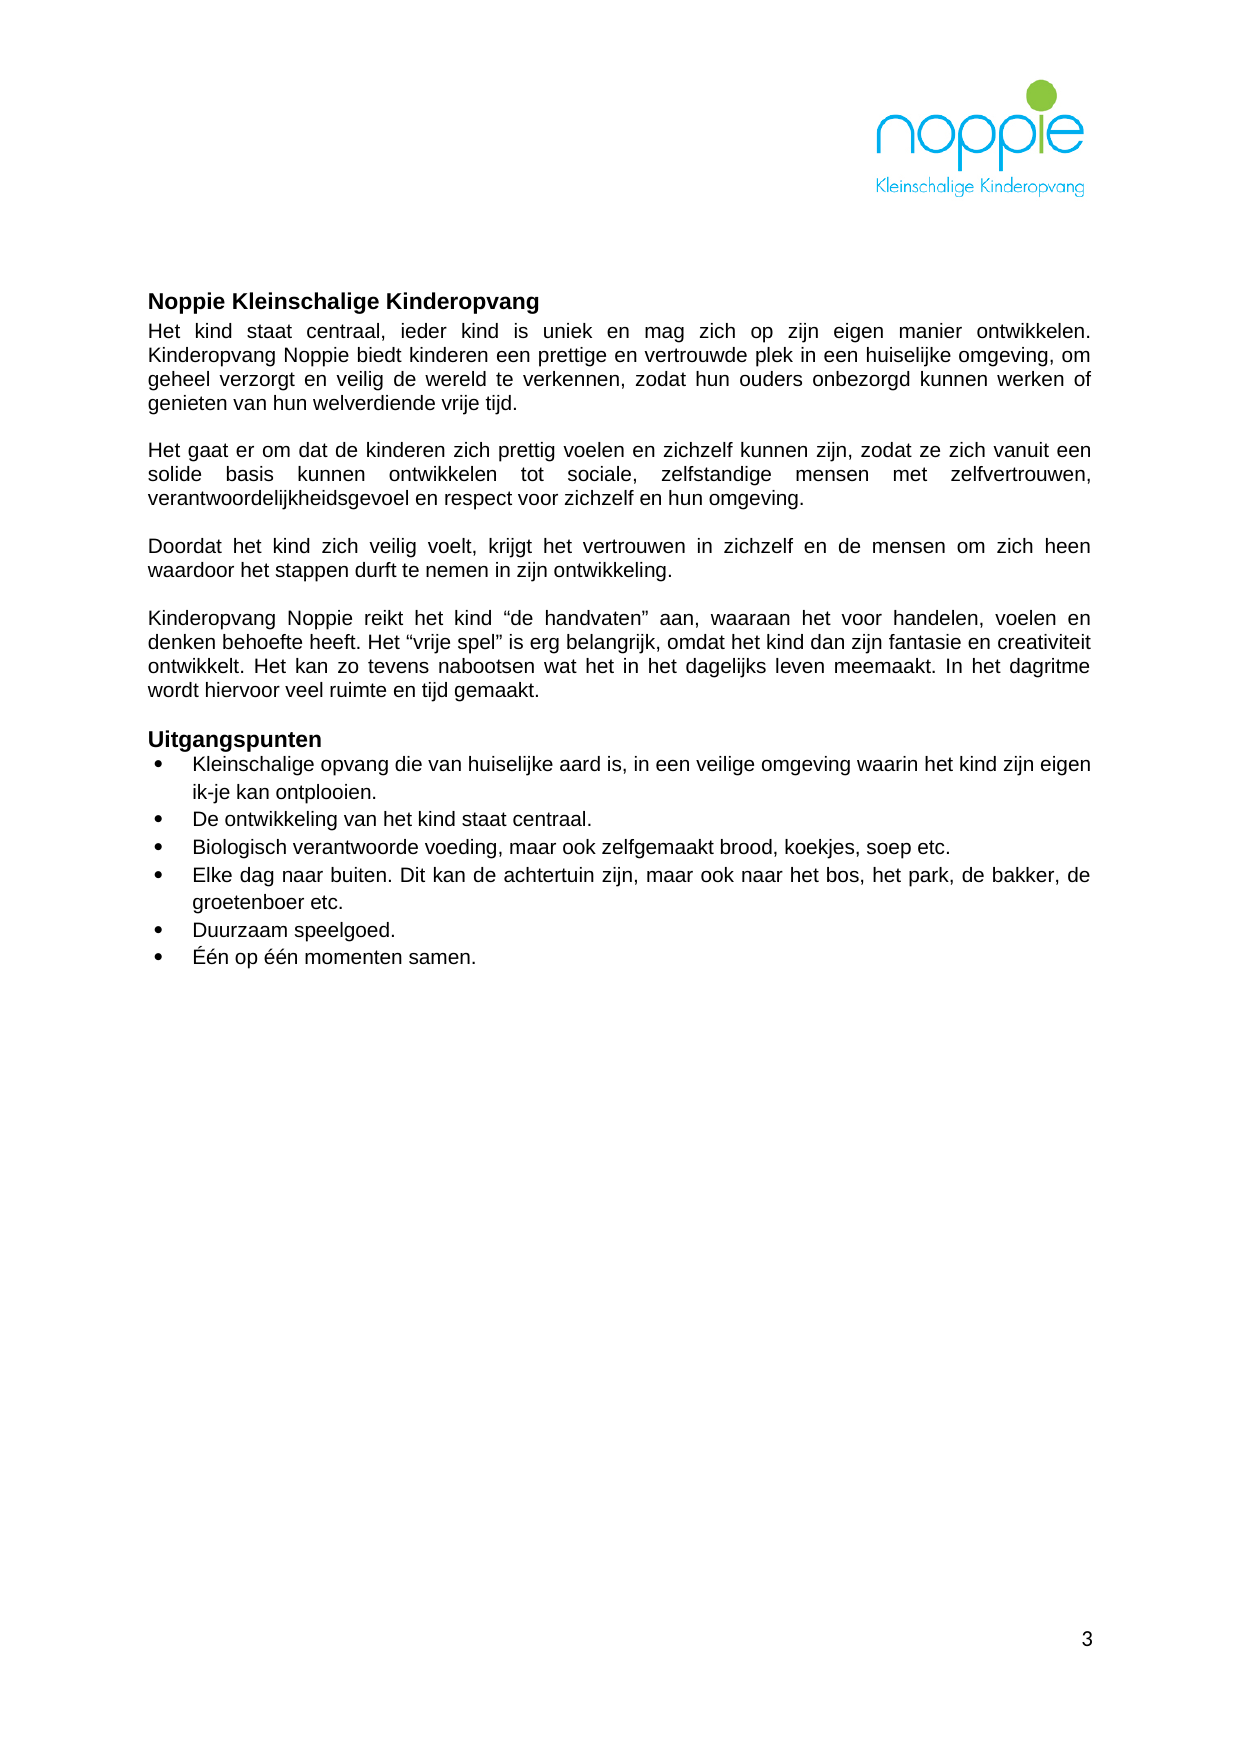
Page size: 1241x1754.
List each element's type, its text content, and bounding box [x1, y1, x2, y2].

list Één op één momenten samen. [154, 945, 1093, 969]
text Noppie Kleinschalige Kinderopvang [148, 288, 1093, 315]
list De ontwikkeling van het kind staat centraal. [154, 807, 1093, 831]
list Biologisch verantwoorde voeding, maar ook zelfgemaakt brood, koekjes, soep etc. [154, 835, 1093, 859]
list Duurzaam speelgoed. [154, 918, 1093, 942]
picture [872, 73, 1088, 202]
text Het kind staat centraal, ieder kind is uniek en mag zich op zijn eigen manier ontwikkelen. Kinderopvang Noppie biedt kinderen een prettige en vertrouwde plek in een huiselijke omgeving, om geheel verzorgt en veilig de wereld te verkennen, zodat hun ouders onbezorgd kunnen werken of genieten van hun welverdiende vrije tijd. [148, 318, 1093, 414]
list Kleinschalige opvang die van huiselijke aard is, in een veilige omgeving waarin het kind zijn eigen ik-je kan ontplooien. [154, 752, 1093, 804]
text Uitgangspunten [148, 726, 1093, 752]
text Doordat het kind zich veilig voelt, krijgt het vertrouwen in zichzelf en de mensen om zich heen waardoor het stappen durft te nemen in zijn ontwikkeling. [148, 534, 1093, 582]
text Kinderopvang Noppie reikt het kind “de handvaten” aan, waaraan het voor handelen, voelen en denken behoefte heeft. Het “vrije spel” is erg belangrijk, omdat het kind dan zijn fantasie en creativiteit ontwikkelt. Het kan zo tevens nabootsen wat het in het dagelijks leven meemaakt. In het dagritme wordt hiervoor veel ruimte en tijd gemaakt. [148, 606, 1093, 702]
list Elke dag naar buiten. Dit kan de achtertuin zijn, maar ook naar het bos, het park, de bakker, de groetenboer etc. [154, 862, 1093, 914]
text Het gaat er om dat de kinderen zich prettig voelen en zichzelf kunnen zijn, zodat ze zich vanuit een solide basis kunnen ontwikkelen tot sociale, zelfstandige mensen met zelfvertrouwen, verantwoordelijkheidsgevoel en respect voor zichzelf en hun omgeving. [148, 438, 1093, 510]
